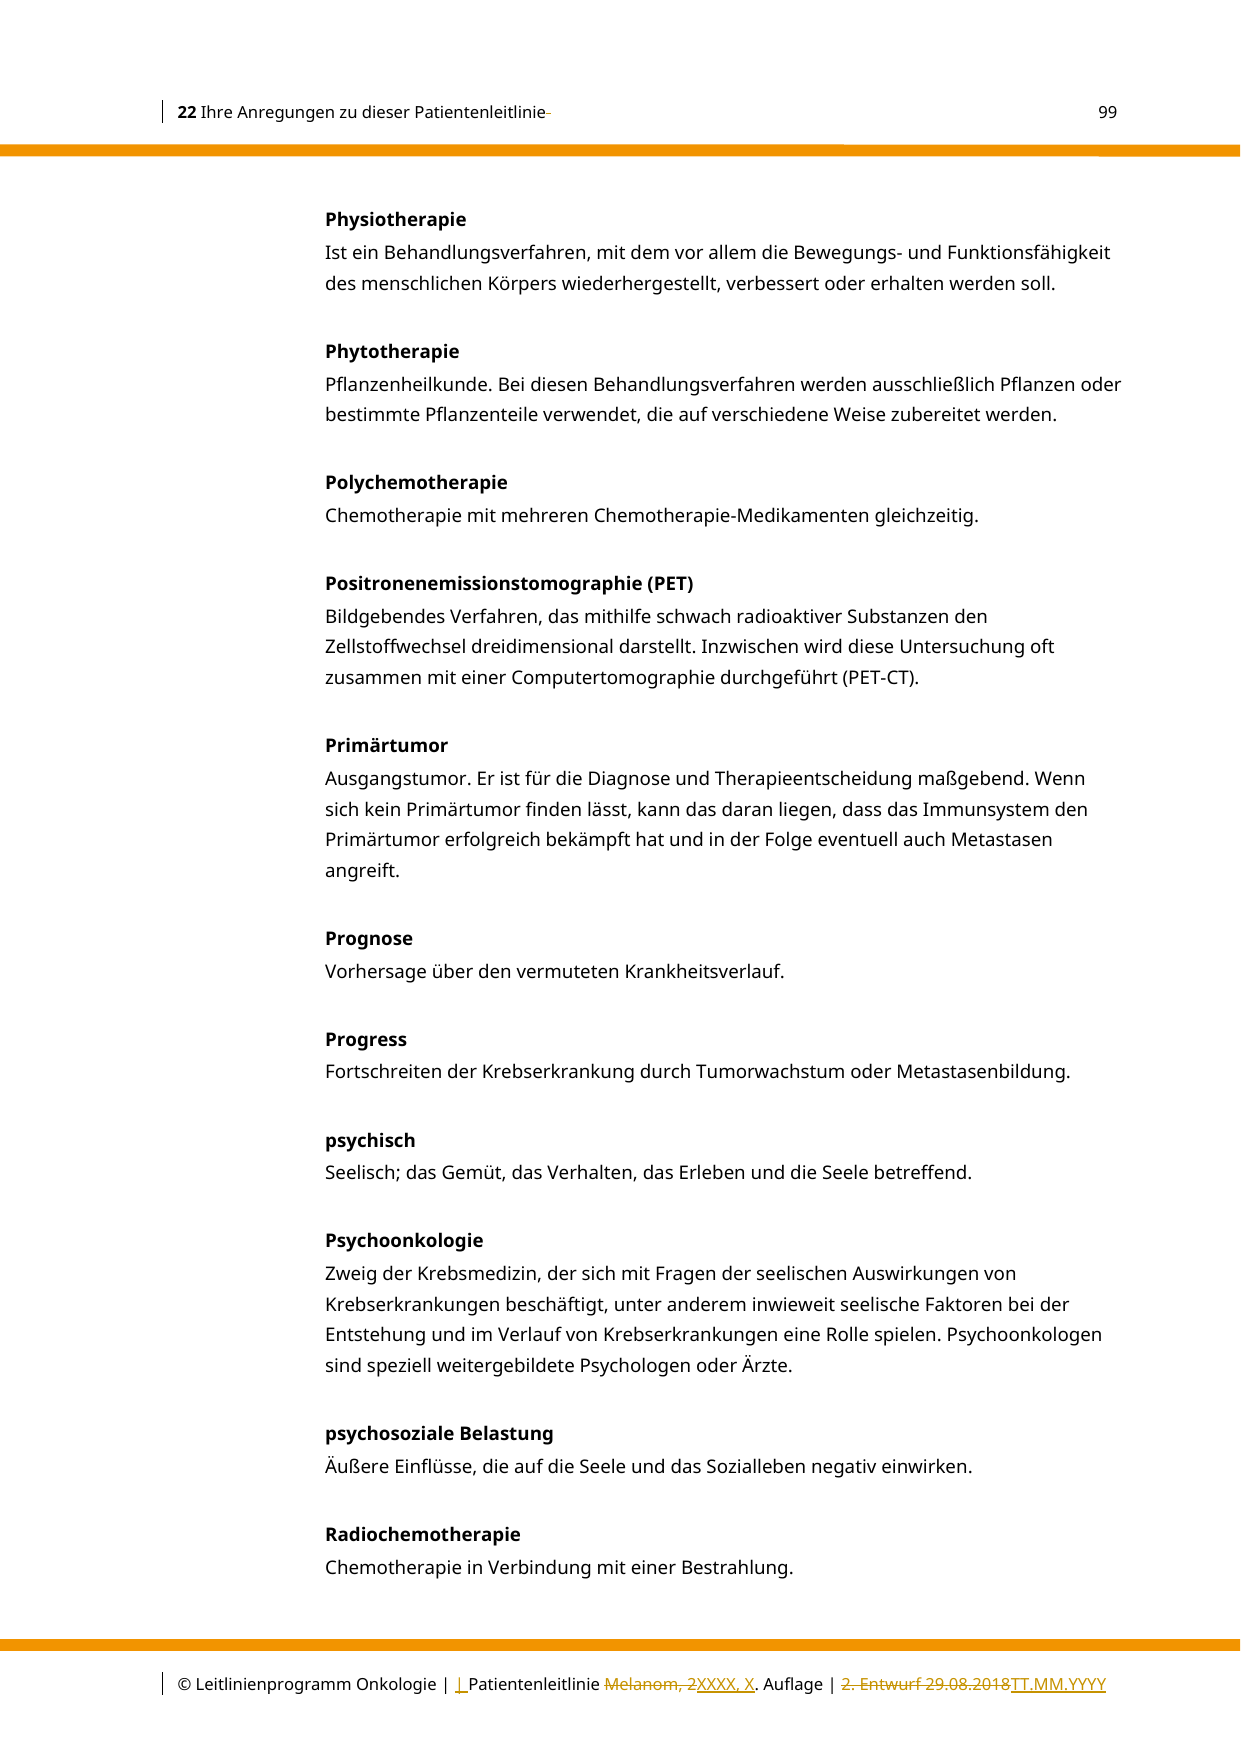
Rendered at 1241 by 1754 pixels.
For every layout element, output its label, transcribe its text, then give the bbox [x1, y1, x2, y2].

text Physiotherapie [325, 207, 1122, 232]
text Prognose [325, 925, 1122, 951]
text Chemotherapie mit mehreren Chemotherapie-Medikamenten gleichzeitig. [325, 502, 1122, 528]
text Polychemotherapie [325, 470, 1122, 495]
text Ausgangstumor. Er ist für die Diagnose und Therapieentscheidung maßgebend. Wenn sich kein Primärtumor finden lässt, kann das daran liegen, dass das Immunsystem den Primärtumor erfolgreich bekämpft hat und in der Folge eventuell auch Metastasen angreift. [325, 765, 1123, 883]
text Pflanzenheilkunde. Bei diesen Behandlungsverfahren werden ausschließlich Pflanzen oder bestimmte Pflanzenteile verwendet, die auf verschiedene Weise zubereitet werden. [325, 371, 1122, 427]
text Zweig der Krebsmedizin, der sich mit Fragen der seelischen Auswirkungen von Krebserkrankungen beschäftigt, unter anderem inwieweit seelische Faktoren bei der Entstehung und im Verlauf von Krebserkrankungen eine Rolle spielen. Psychoonkologen sind speziell weitergebildete Psychologen oder Ärzte. [325, 1261, 1122, 1378]
text Progress [325, 1026, 1122, 1052]
text Phytotherapie [325, 338, 1122, 364]
text Positronenemissionstomographie (PET) [325, 571, 1122, 596]
text Psychoonkologie [325, 1228, 1122, 1253]
text Fortschreiten der Krebserkrankung durch Tumorwachstum oder Metastasenbildung. [325, 1059, 1122, 1084]
text Chemotherapie in Verbindung mit einer Bestrahlung. [325, 1554, 1122, 1579]
text psychosoziale Belastung [325, 1421, 1122, 1446]
text Äußere Einflüsse, die auf die Seele und das Sozialleben negativ einwirken. [325, 1453, 1122, 1479]
text Vorhersage über den vermuteten Krankheitsverlauf. [325, 958, 1122, 983]
text Bildgebendes Verfahren, das mithilfe schwach radioaktiver Substanzen den Zellstoffwechsel dreidimensional darstellt. Inzwischen wird diese Untersuchung oft zusammen mit einer Computertomographie durchgeführt (PET-CT). [325, 603, 1123, 690]
text Radiochemotherapie [325, 1521, 1122, 1547]
text Ist ein Behandlungsverfahren, mit dem vor allem die Bewegungs- und Funktionsfähigkeit des menschlichen Körpers wiederhergestellt, verbessert oder erhalten werden soll. [325, 239, 1122, 296]
text Primärtumor [325, 733, 1122, 758]
text Seelisch; das Gemüt, das Verhalten, das Erleben und die Seele betreffend. [325, 1160, 1122, 1185]
text psychisch [325, 1127, 1122, 1152]
